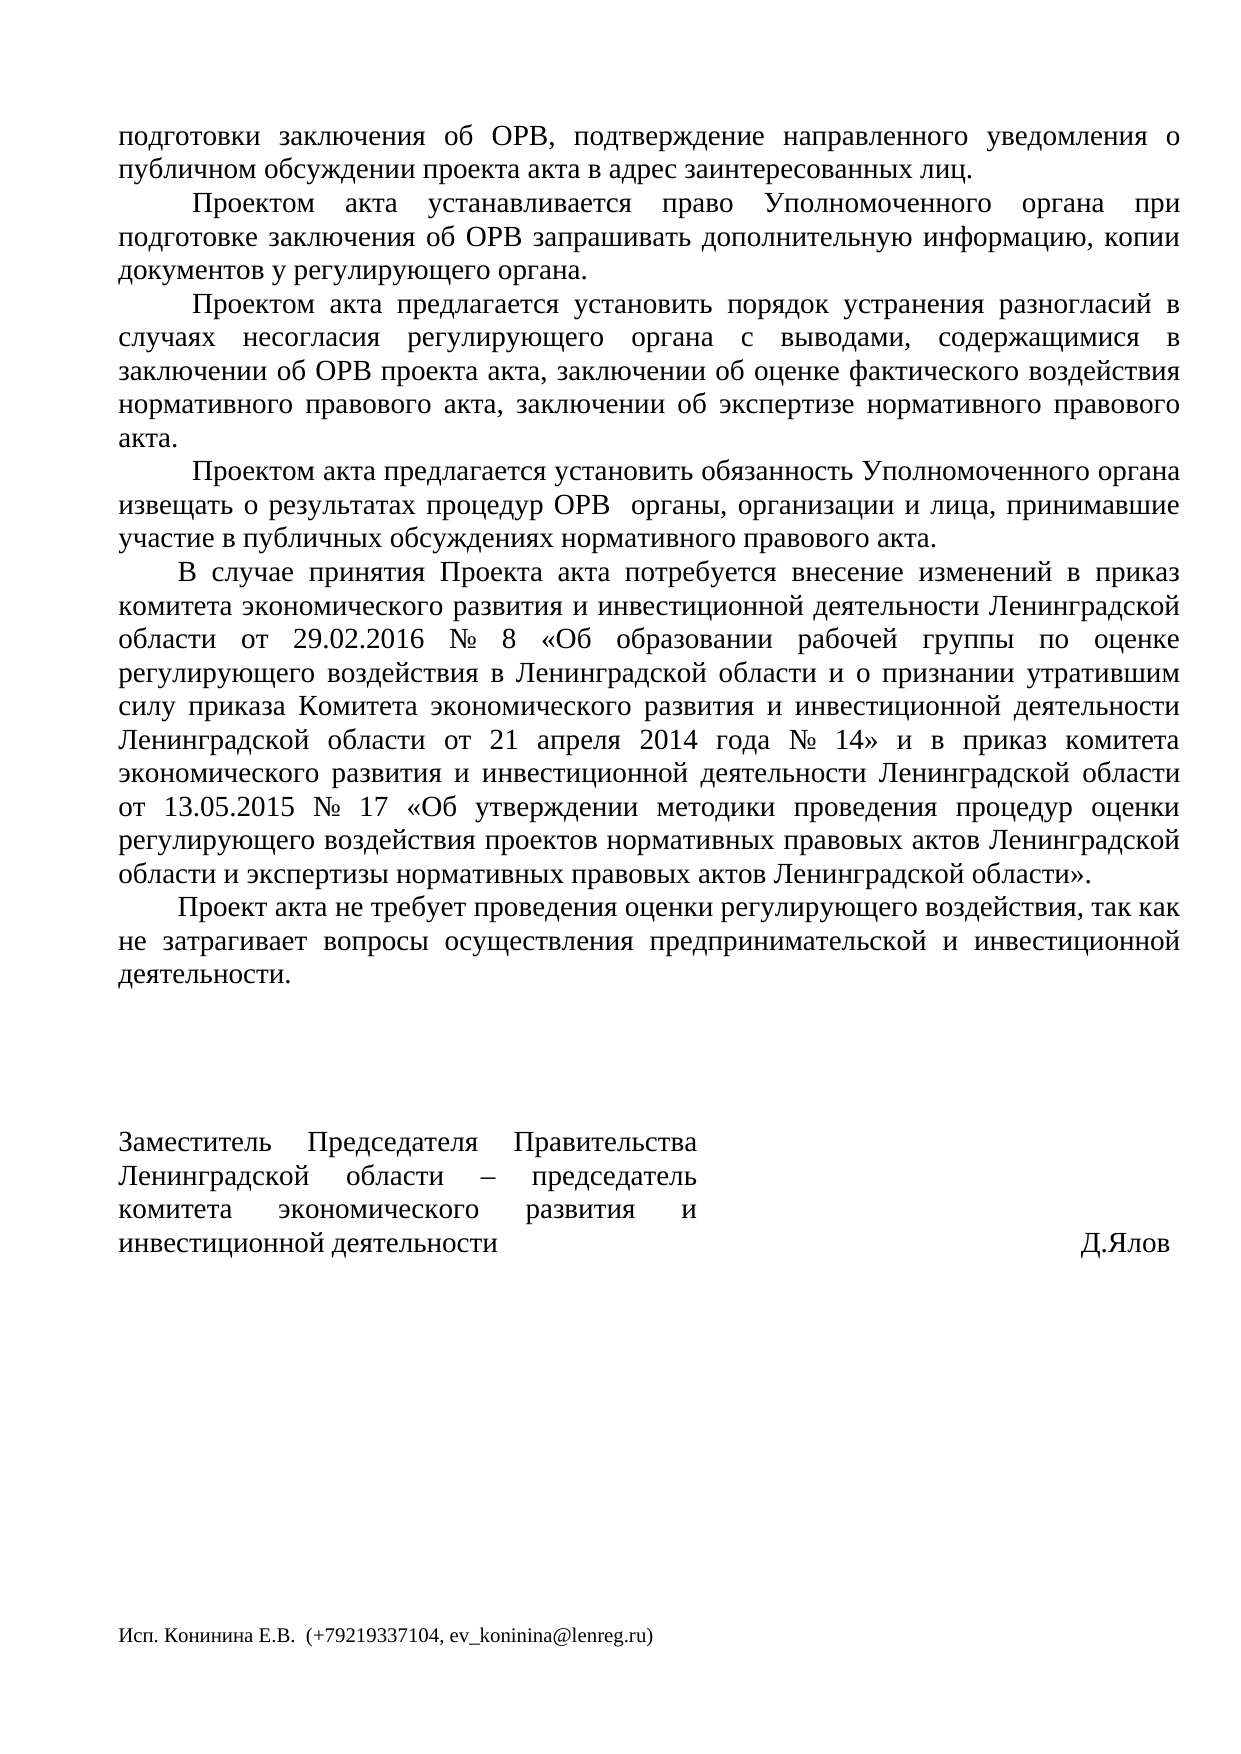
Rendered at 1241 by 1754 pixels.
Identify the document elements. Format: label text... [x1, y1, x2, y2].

text Проектом акта устанавливается право Уполномоченного органа при подготовке заключения об ОРВ запрашивать дополнительную информацию, копии документов у регулирующего органа. [118, 185, 1181, 286]
table_header Заместитель Председателя Правительства Ленинградской области – председатель комитета экономического развития и инвестиционной деятельности [107, 1124, 709, 1258]
text Проектом акта предлагается установить обязанность Уполномоченного органа извещать о результатах процедур ОРВ органы, организации и лица, принимавшие участие в публичных обсуждениях нормативного правового акта. [118, 453, 1181, 554]
text Проектом акта предлагается установить порядок устранения разногласий в случаях несогласия регулирующего органа с выводами, содержащимися в заключении об ОРВ проекта акта, заключении об оценке фактического воздействия нормативного правового акта, заключении об экспертизе нормативного правового акта. [118, 286, 1181, 453]
text В случае принятия Проекта акта потребуется внесение изменений в приказ комитета экономического развития и инвестиционной деятельности Ленинградской области от 29.02.2016 № 8 «Об образовании рабочей группы по оценке регулирующего воздействия в Ленинградской области и о признании утратившим силу приказа Комитета экономического развития и инвестиционной деятельности Ленинградской области от 21 апреля 2014 года № 14» и в приказ комитета экономического развития и инвестиционной деятельности Ленинградской области от 13.05.2015 № 17 «Об утверждении методики проведения процедур оценки регулирующего воздействия проектов нормативных правовых актов Ленинградской области и экспертизы нормативных правовых актов Ленинградской области». [118, 554, 1181, 889]
table_header Д.Ялов [709, 1124, 1181, 1258]
text Исп. Конинина Е.В. (+79219337104, ev_koninina@lenreg.ru) [118, 1623, 1181, 1647]
text Проект акта не требует проведения оценки регулирующего воздействия, так как не затрагивает вопросы осуществления предпринимательской и инвестиционной деятельности. [118, 889, 1181, 990]
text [118, 118, 1181, 185]
